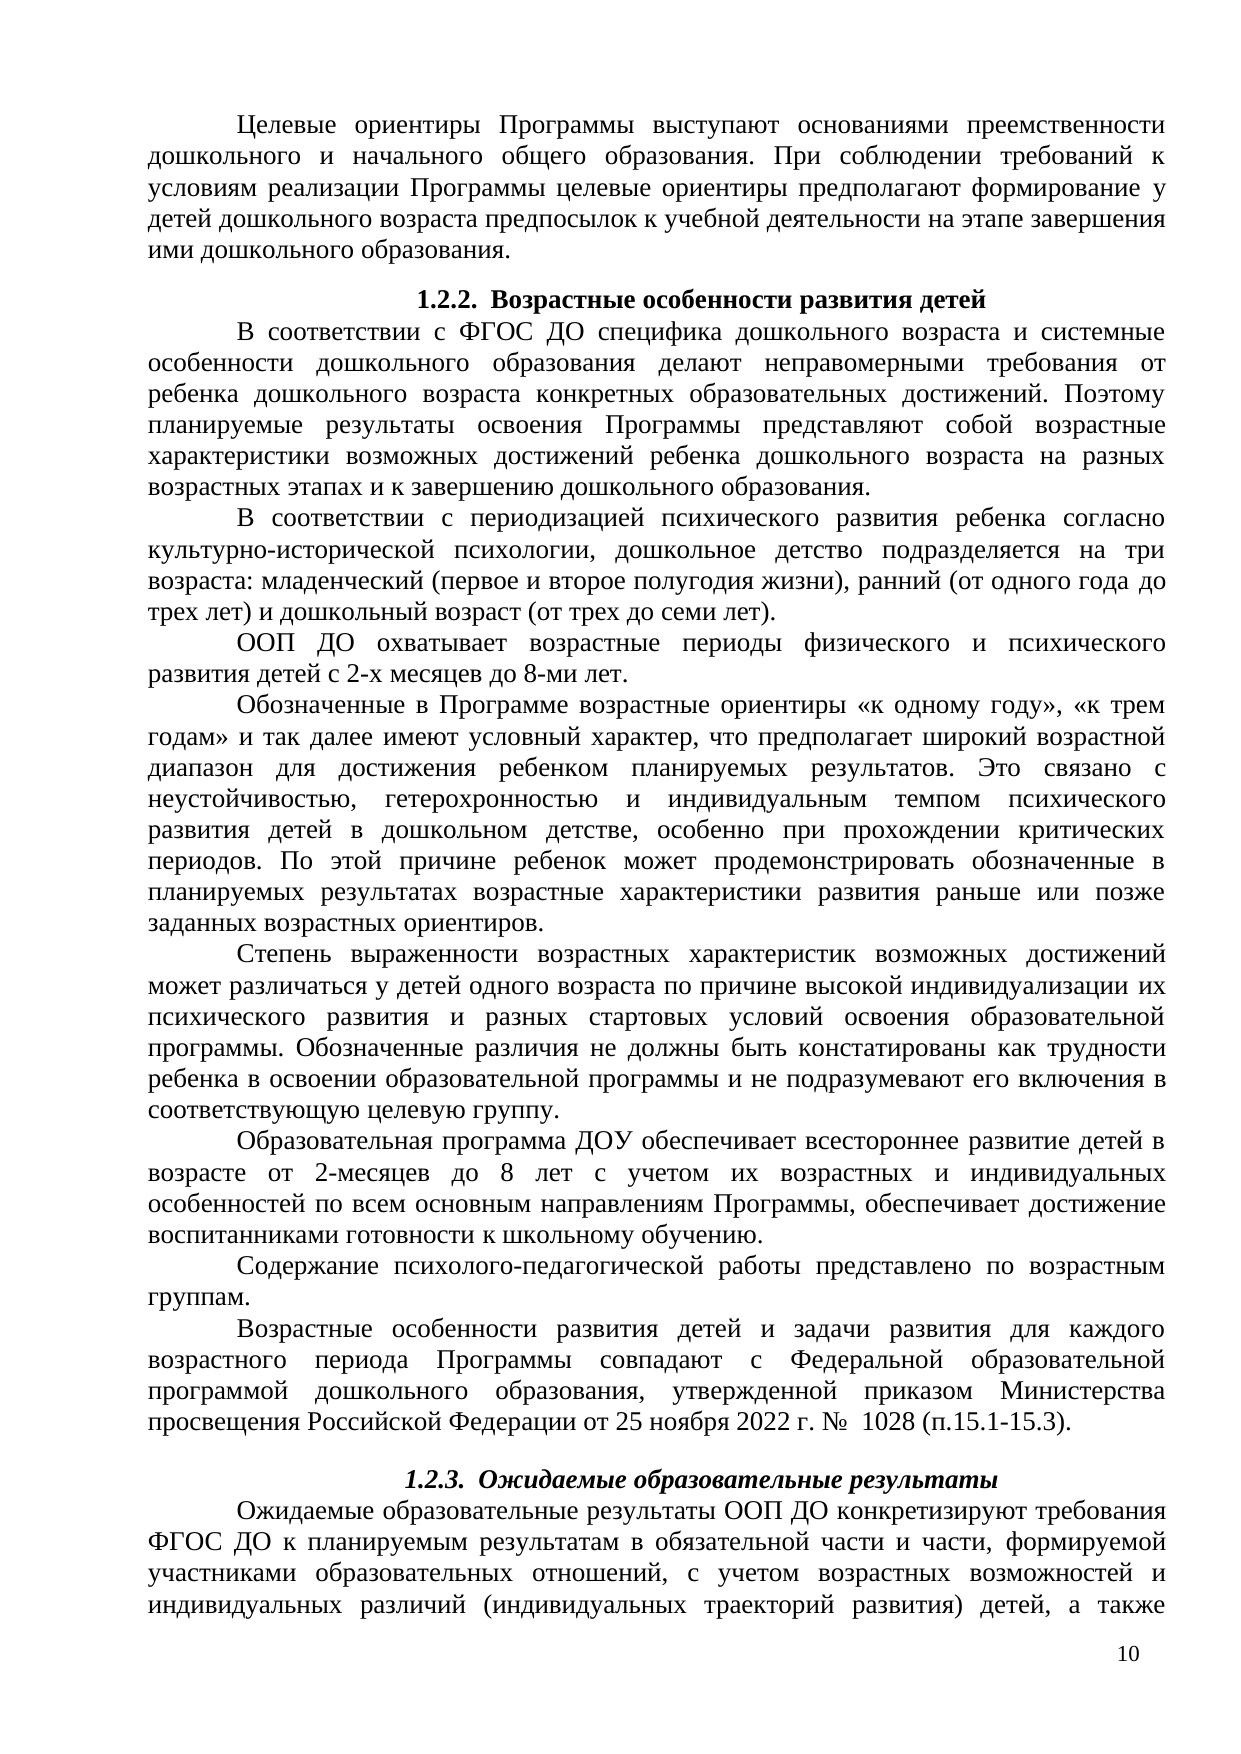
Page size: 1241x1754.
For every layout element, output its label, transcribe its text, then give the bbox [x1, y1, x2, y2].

text ООП ДО охватывает возрастные периоды физического и психического развития детей с 2-х месяцев до 8-ми лет. [148, 626, 1166, 688]
text Образовательная программа ДОУ обеспечивает всестороннее развитие детей в возрасте от 2-месяцев до 8 лет с учетом их возрастных и индивидуальных особенностей по всем основным направлениям Программы, обеспечивает достижение воспитанниками готовности к школьному обучению. [148, 1124, 1166, 1249]
text Обозначенные в Программе возрастные ориентиры «к одному году», «к трем годам» и так далее имеют условный характер, что предполагает широкий возрастной диапазон для достижения ребенком планируемых результатов. Это связано с неустойчивостью, гетерохронностью и индивидуальным темпом психического развития детей в дошкольном детстве, особенно при прохождении критических периодов. По этой причине ребенок может продемонстрировать обозначенные в планируемых результатах возрастные характеристики развития раньше или позже заданных возрастных ориентиров. [148, 688, 1166, 938]
text В соответствии с периодизацией психического развития ребенка согласно культурно-исторической психологии, дошкольное детство подразделяется на три возраста: младенческий (первое и второе полугодия жизни), ранний (от одного года до трех лет) и дошкольный возраст (от трех до семи лет). [148, 502, 1166, 626]
text Содержание психолого-педагогической работы представлено по возрастным группам. [148, 1249, 1166, 1311]
text Степень выраженности возрастных характеристик возможных достижений может различаться у детей одного возраста по причине высокой индивидуализации их психического развития и разных стартовых условий освоения образовательной программы. Обозначенные различия не должны быть констатированы как трудности ребенка в освоении образовательной программы и не подразумевают его включения в соответствующую целевую группу. [148, 938, 1166, 1124]
subtitle Ожидаемые образовательные результаты [148, 1463, 1166, 1494]
text Возрастные особенности развития детей и задачи развития для каждого возрастного периода Программы совпадают с Федеральной образовательной программой дошкольного образования, утвержденной приказом Министерства просвещения Российской Федерации от 25 ноября 2022 г. № 1028 (п.15.1-15.3). [148, 1312, 1166, 1436]
text Целевые ориентиры Программы выступают основаниями преемственности дошкольного и начального общего образования. При соблюдении требований к условиям реализации Программы целевые ориентиры предполагают формирование у детей дошкольного возраста предпосылок к учебной деятельности на этапе завершения ими дошкольного образования. [148, 108, 1166, 264]
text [148, 1494, 1166, 1619]
subtitle Возрастные особенности развития детей [148, 284, 1166, 315]
text В соответствии с ФГОС ДО специфика дошкольного возраста и системные особенности дошкольного образования делают неправомерными требования от ребенка дошкольного возраста конкретных образовательных достижений. Поэтому планируемые результаты освоения Программы представляют собой возрастные характеристики возможных достижений ребенка дошкольного возраста на разных возрастных этапах и к завершению дошкольного образования. [148, 315, 1166, 502]
